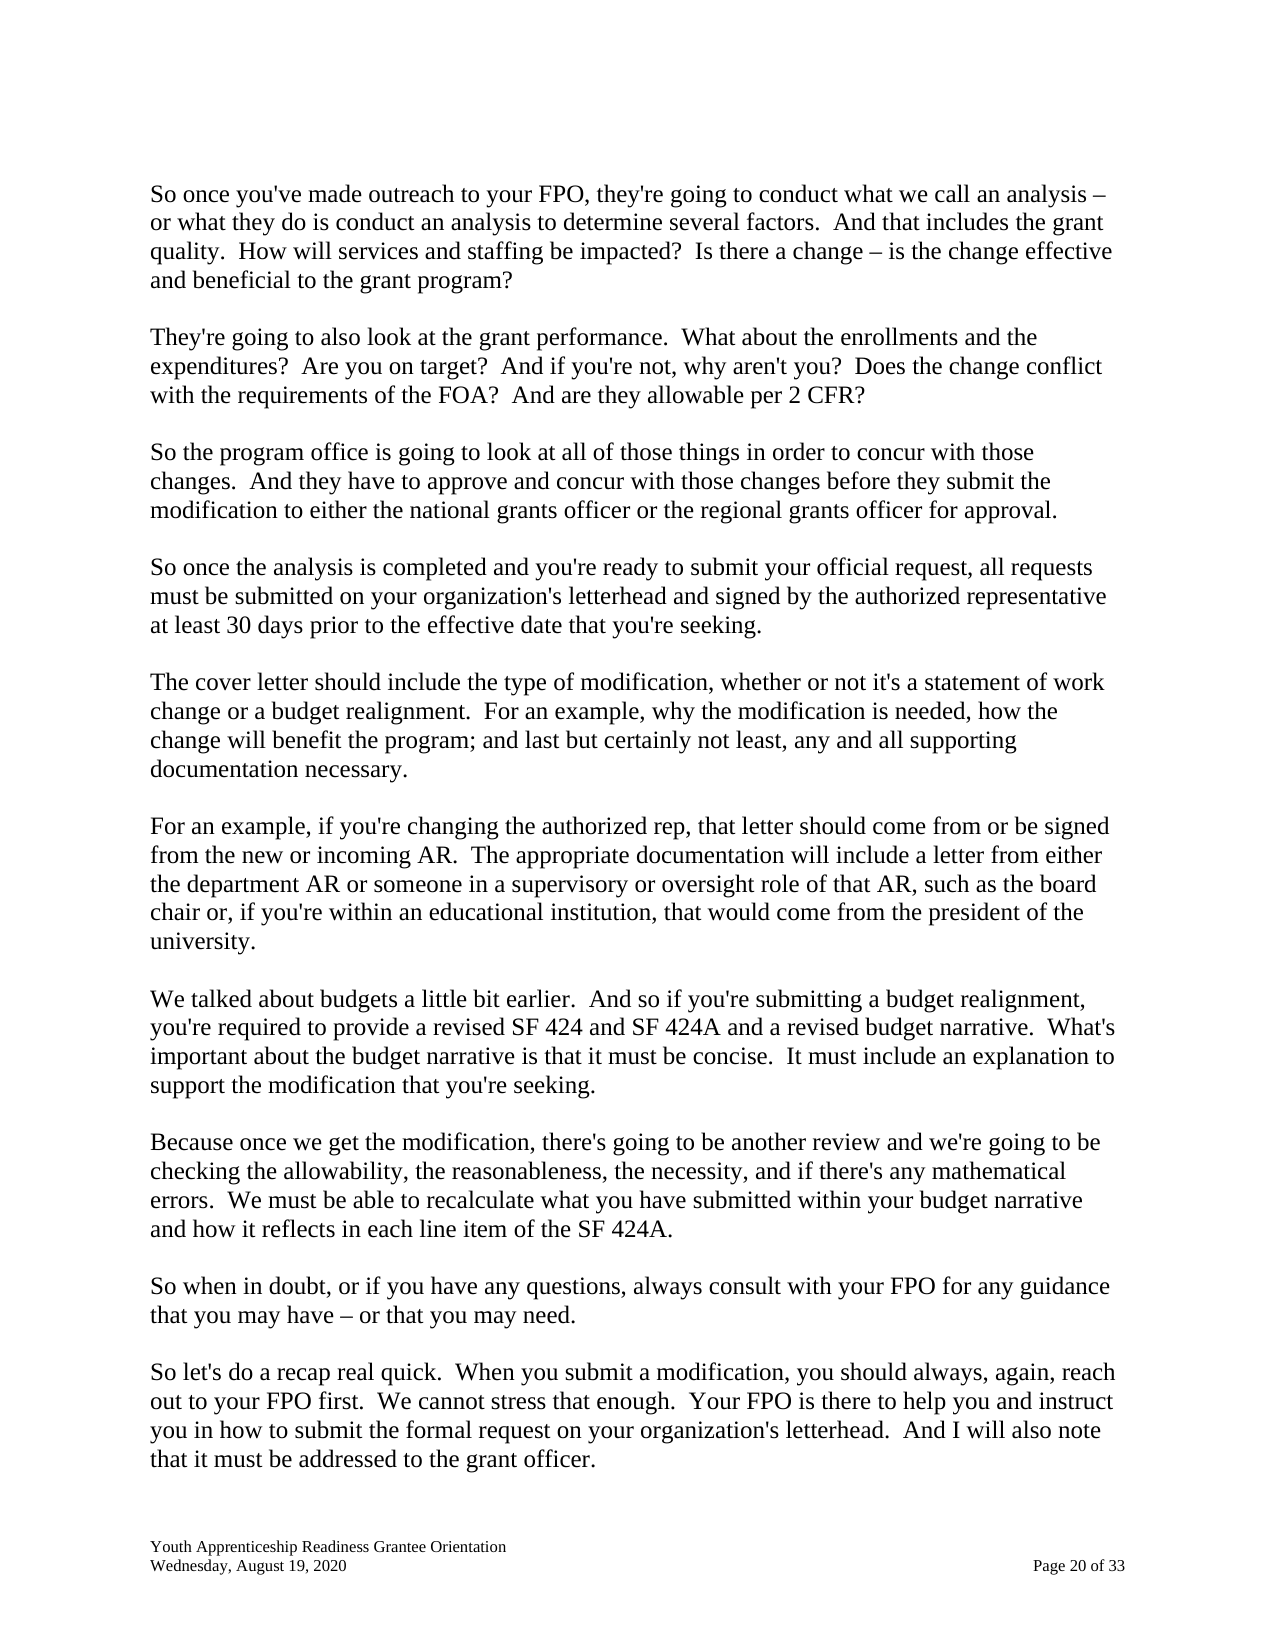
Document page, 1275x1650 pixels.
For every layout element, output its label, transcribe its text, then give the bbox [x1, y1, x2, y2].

text So the program office is going to look at all of those things in order to concur with those changes. And they have to approve and concur with those changes before they submit the modification to either the national grants officer or the regional grants officer for approval. [150, 437, 1125, 524]
text So let's do a recap real quick. When you submit a modification, you should always, again, reach out to your FPO first. We cannot stress that enough. Your FPO is there to help you and instruct you in how to submit the formal request on your organization's letterhead. And I will also note that it must be addressed to the grant officer. [150, 1357, 1125, 1472]
text The cover letter should include the type of modification, whether or not it's a statement of work change or a budget realignment. For an example, why the modification is needed, how the change will benefit the program; and last but certainly not least, any and all supporting documentation necessary. [150, 667, 1125, 782]
text We talked about budgets a little bit earlier. And so if you're submitting a budget realignment, you're required to provide a revised SF 424 and SF 424A and a revised budget narrative. What's important about the budget narrative is that it must be concise. It must include an explanation to support the modification that you're seeking. [150, 984, 1125, 1099]
text So once you've made outreach to your FPO, they're going to conduct what we call an analysis – or what they do is conduct an analysis to determine several factors. And that includes the grant quality. How will services and staffing be impacted? Is there a change – is the change effective and beneficial to the grant program? [150, 179, 1125, 294]
text So when in doubt, or if you have any questions, always consult with your FPO for any guidance that you may have – or that you may need. [150, 1271, 1125, 1329]
text So once the analysis is completed and you're ready to submit your official request, all requests must be submitted on your organization's letterhead and signed by the authorized representative at least 30 days prior to the effective date that you're seeking. [150, 552, 1125, 639]
text Because once we get the modification, there's going to be another review and we're going to be checking the allowability, the reasonableness, the necessity, and if there's any mathematical errors. We must be able to recalculate what you have submitted within your budget narrative and how it reflects in each line item of the SF 424A. [150, 1127, 1125, 1242]
text They're going to also look at the grant performance. What about the enrollments and the expenditures? Are you on target? And if you're not, why aren't you? Does the change conflict with the requirements of the FOA? And are they allowable per 2 CFR? [150, 322, 1125, 409]
text For an example, if you're changing the authorized rep, that letter should come from or be signed from the new or incoming AR. The appropriate documentation will include a letter from either the department AR or someone in a supervisory or oversight role of that AR, such as the board chair or, if you're within an educational institution, that would come from the president of the university. [150, 811, 1125, 955]
